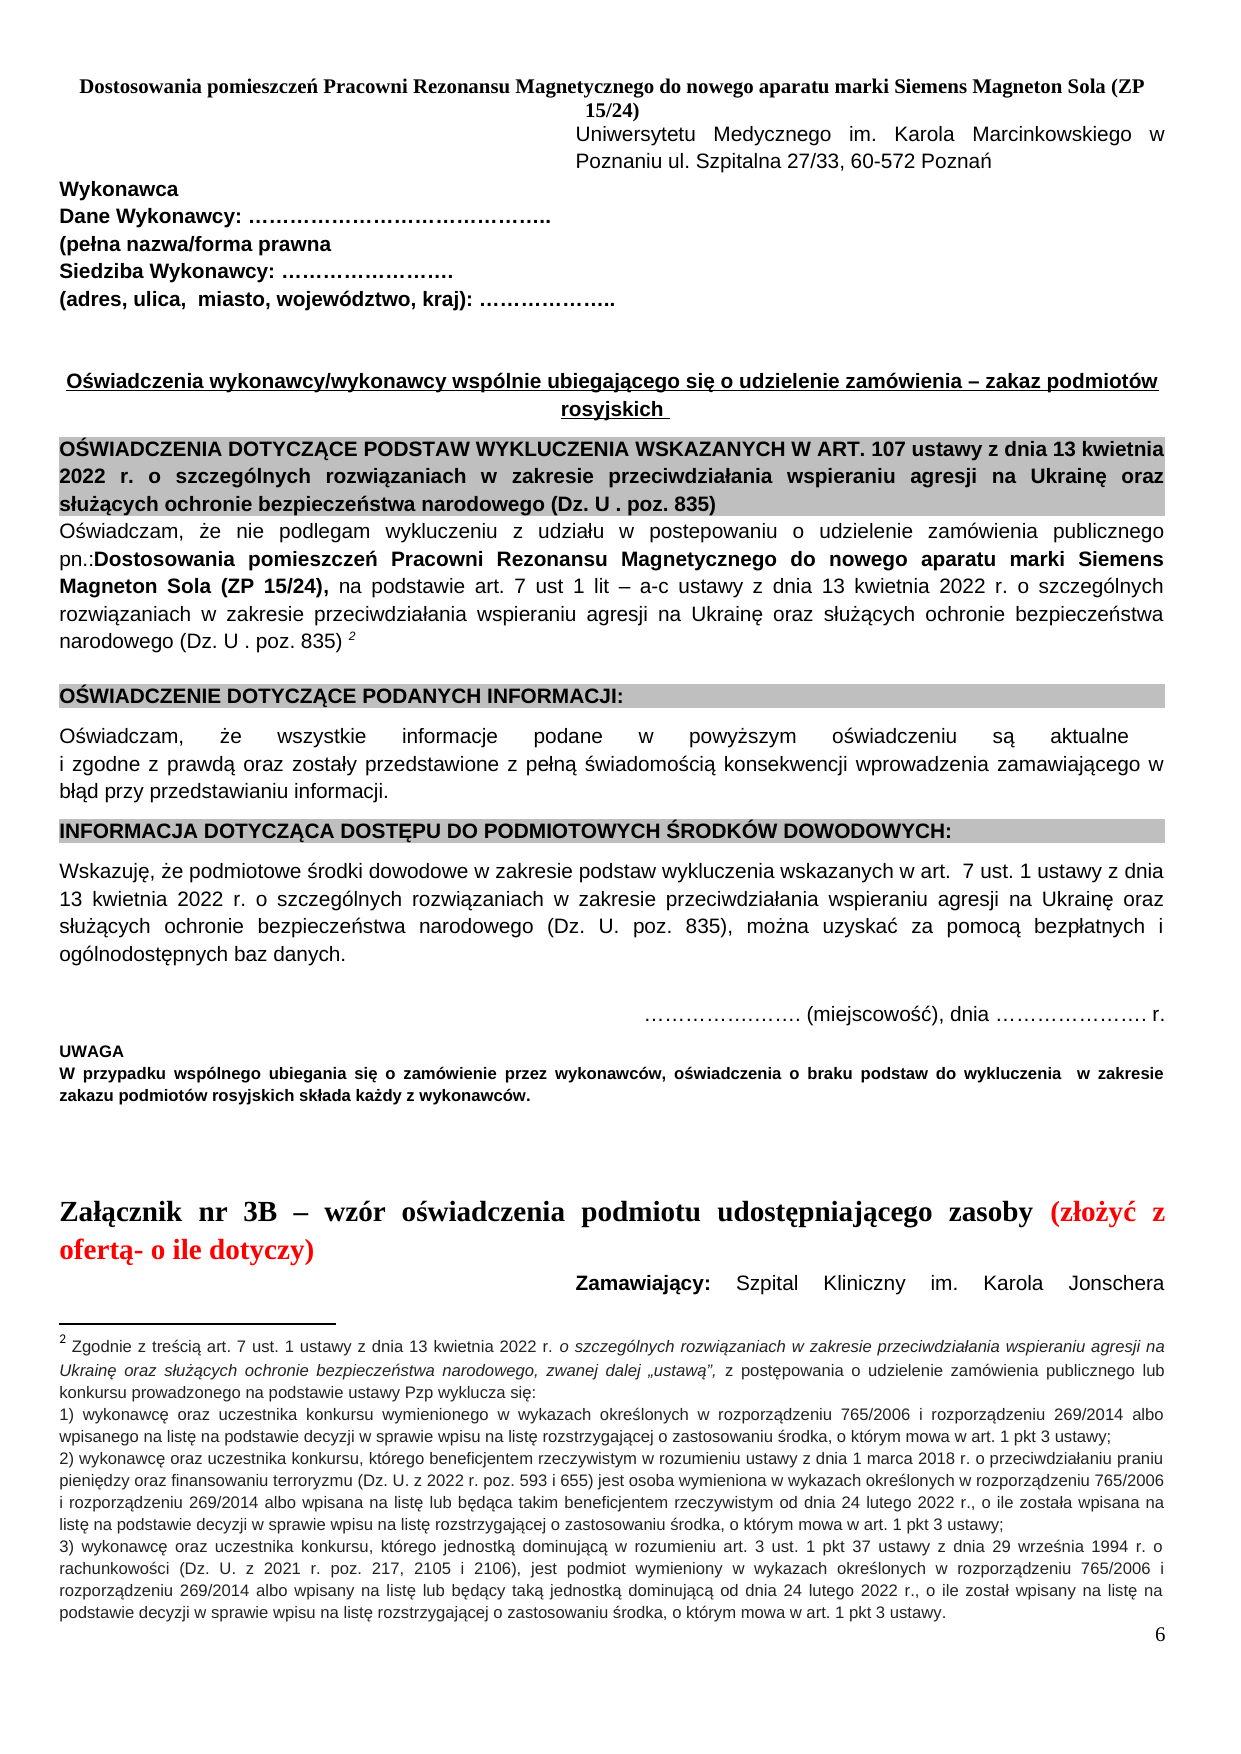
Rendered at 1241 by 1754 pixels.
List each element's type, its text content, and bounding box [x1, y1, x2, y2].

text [575, 122, 1165, 173]
text UWAGA [59, 1042, 1165, 1061]
text Siedziba Wykonawcy: ……………………. [59, 259, 1165, 283]
text Oświadczam, że nie podlegam wykluczeniu z udziału w postepowaniu o udzielenie zamówienia publicznego pn.:Dostosowania pomieszczeń Pracowni Rezonansu Magnetycznego do nowego aparatu marki Siemens Magneton Sola (ZP 15/24), na podstawie art. 7 ust 1 lit – a-c ustawy z dnia 13 kwietnia 2022 r. o szczególnych rozwiązaniach w zakresie przeciwdziałania wspieraniu agresji na Ukrainę oraz służących ochronie bezpieczeństwa narodowego (Dz. U . poz. 835) [59, 519, 1165, 653]
text Wykonawca [59, 177, 1165, 201]
text Wskazuję, że podmiotowe środki dowodowe w zakresie podstaw wykluczenia wskazanych w art. 7 ust. 1 ustawy z dnia 13 kwietnia 2022 r. o szczególnych rozwiązaniach w zakresie przeciwdziałania wspieraniu agresji na Ukrainę oraz służących ochronie bezpieczeństwa narodowego (Dz. U. poz. 835), można uzyskać za pomocą bezpłatnych i ogólnodostępnych baz danych. [59, 859, 1165, 966]
text Załącznik nr 3B – wzór oświadczenia podmiotu udostępniającego zasoby (złożyć z ofertą- o ile dotyczy) [59, 1194, 1165, 1266]
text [575, 1271, 1165, 1295]
text Dane Wykonawcy: …………………………………….. [59, 204, 1165, 228]
text OŚWIADCZENIA DOTYCZĄCE PODSTAW WYKLUCZENIA WSKAZANYCH W ART. 107 ustawy z dnia 13 kwietnia 2022 r. o szczególnych rozwiązaniach w zakresie przeciwdziałania wspieraniu agresji na Ukrainę oraz służących ochronie bezpieczeństwa narodowego (Dz. U . poz. 835) [59, 437, 1165, 516]
text (pełna nazwa/forma prawna [59, 232, 1165, 256]
text Oświadczam, że wszystkie informacje podane w powyższym oświadczeniu są aktualne i zgodne z prawdą oraz zostały przedstawione z pełną świadomością konsekwencji wprowadzenia zamawiającego w błąd przy przedstawianiu informacji. [59, 724, 1165, 803]
text W przypadku wspólnego ubiegania się o zamówienie przez wykonawców, oświadczenia o braku podstaw do wykluczenia w zakresie zakazu podmiotów rosyjskich składa każdy z wykonawców. [59, 1063, 1165, 1105]
text …………….……. (miejscowość), dnia …………………. r. [59, 1002, 1165, 1026]
text OŚWIADCZENIE DOTYCZĄCE PODANYCH INFORMACJI: [59, 684, 1165, 708]
text (adres, ulica, miasto, województwo, kraj): ……………….. [59, 287, 1165, 311]
text INFORMACJA DOTYCZĄCA DOSTĘPU DO PODMIOTOWYCH ŚRODKÓW DOWODOWYCH: [59, 819, 1165, 843]
text Oświadczenia wykonawcy/wykonawcy wspólnie ubiegającego się o udzielenie zamówienia – zakaz podmiotów rosyjskich [59, 369, 1165, 421]
